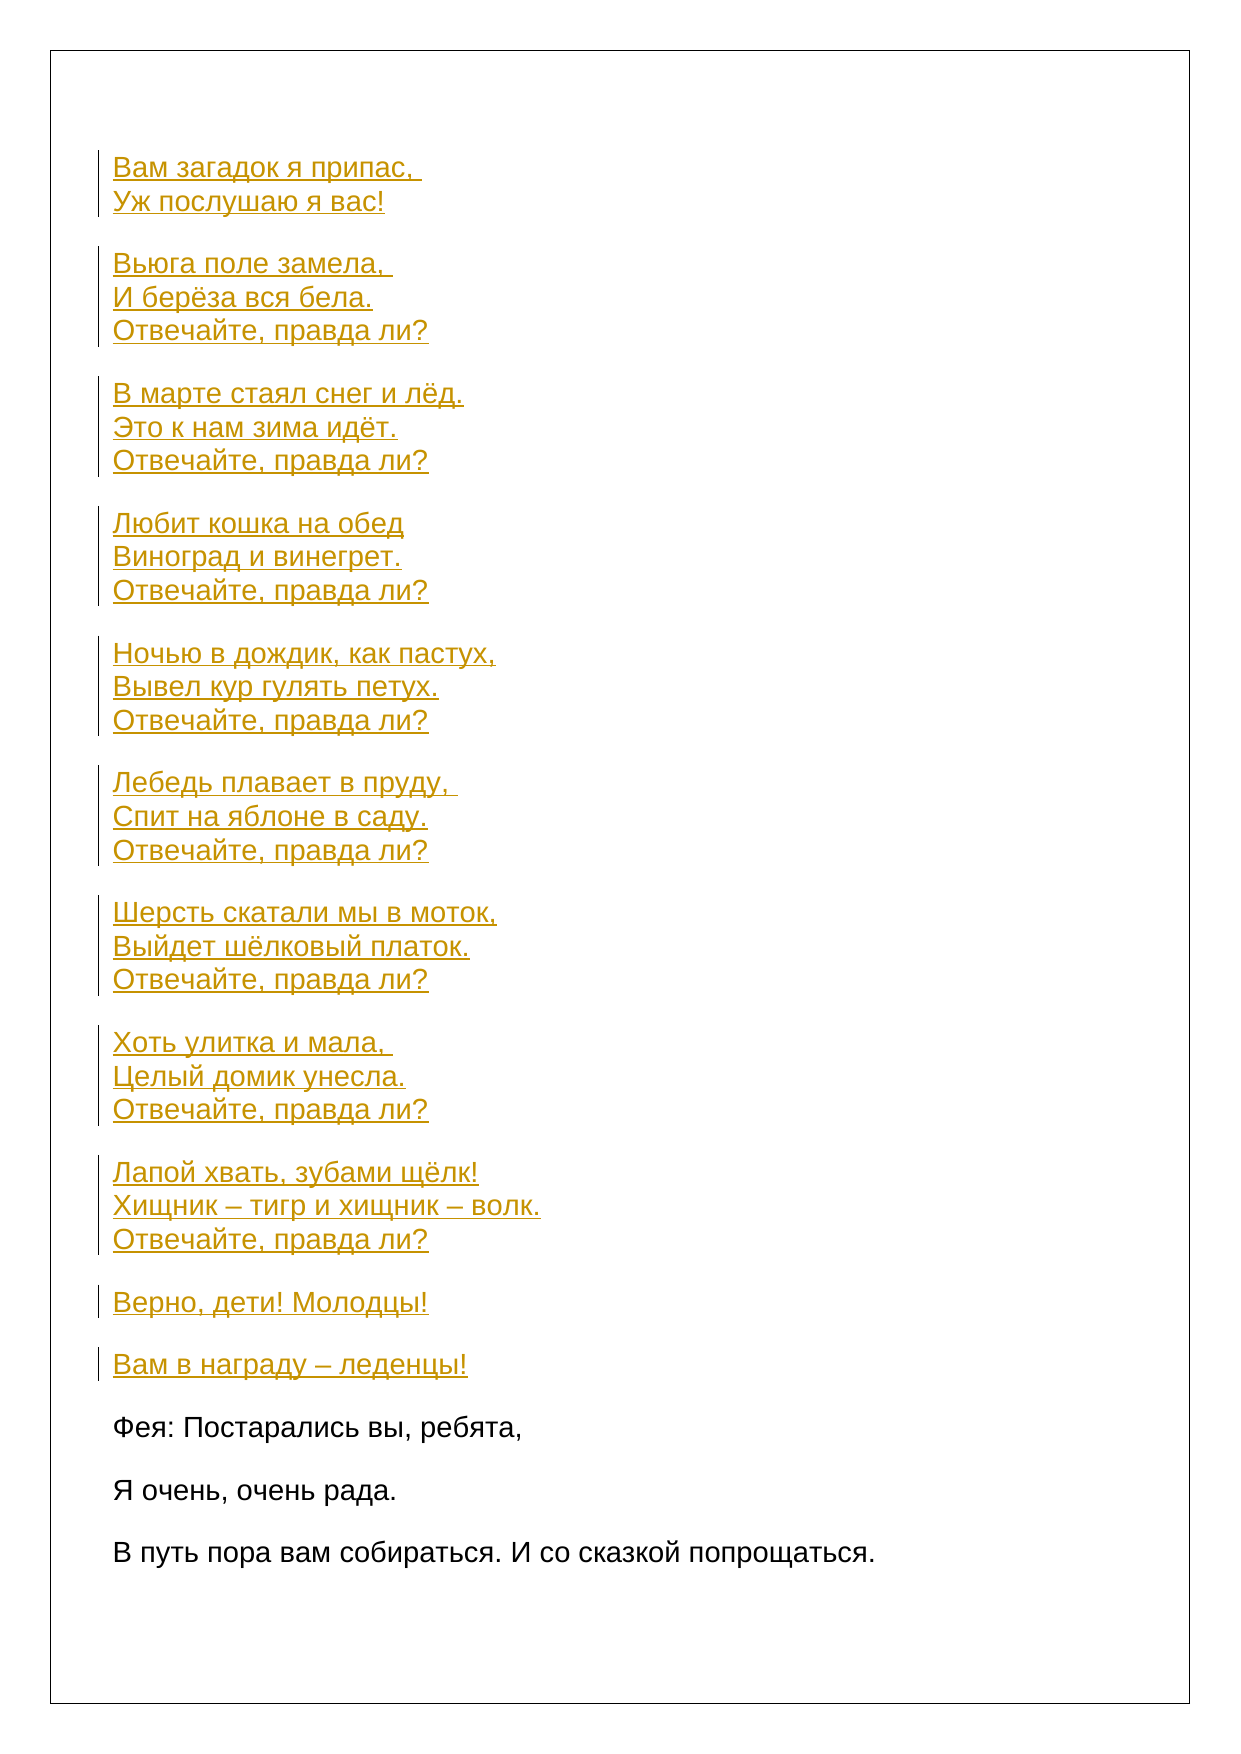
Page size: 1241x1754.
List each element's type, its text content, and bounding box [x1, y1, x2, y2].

text Фея: Постарались вы, ребята, [112, 1410, 1128, 1443]
text В путь пора вам собираться. И со сказкой попрощаться. [112, 1535, 1128, 1569]
text Я очень, очень рада. [112, 1473, 1128, 1506]
